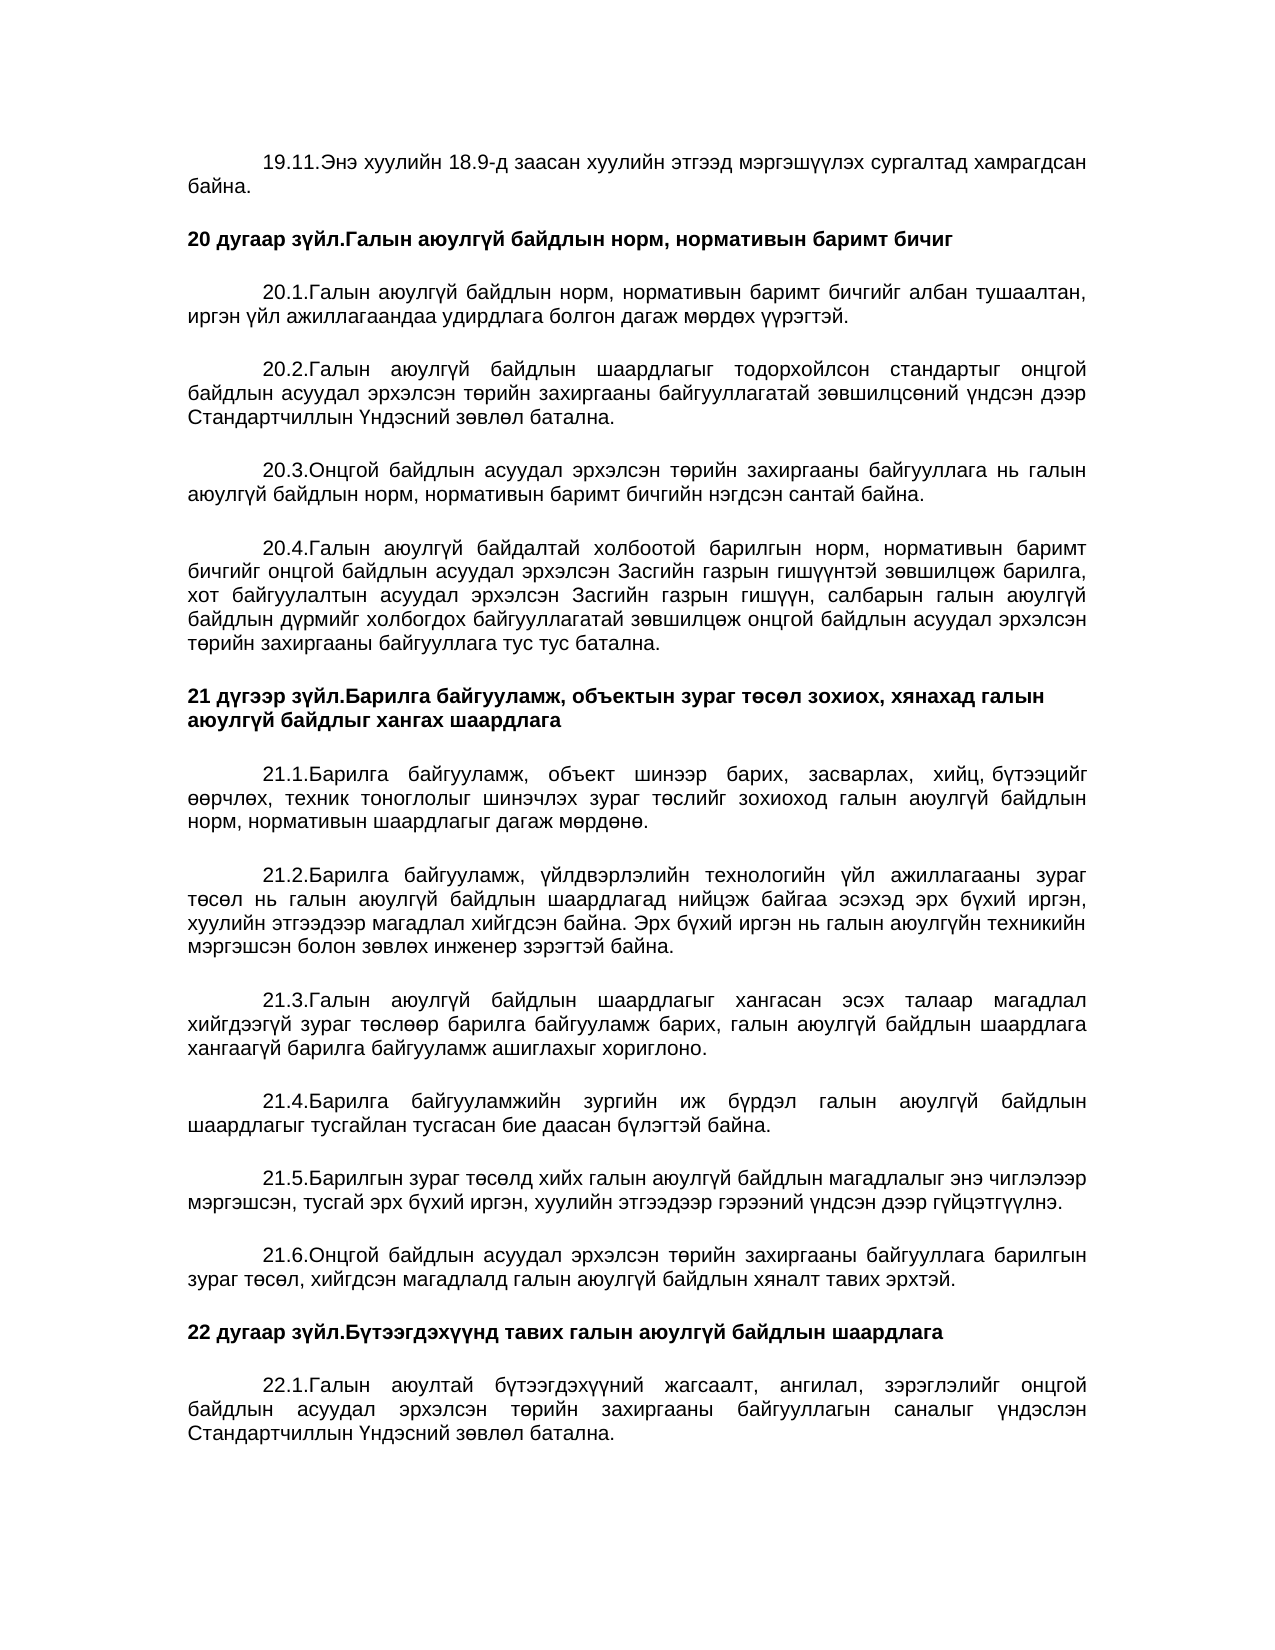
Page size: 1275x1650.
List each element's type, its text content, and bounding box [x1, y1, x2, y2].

text 19.11.Энэ хуулийн 18.9-д заасан хуулийн этгээд мэргэшүүлэх сургалтад хамрагдсан байна. [187, 150, 1087, 198]
text 20 дугаар зүйл.Галын аюулгүй байдлын норм, нормативын баримт бичиг [187, 227, 1087, 251]
text 21.3.Галын аюулгүй байдлын шаардлагыг хангасан эсэх талаар магадлал хийгдээгүй зураг төслөөр барилга байгууламж барих, галын аюулгүй байдлын шаардлага хангаагүй барилга байгууламж ашиглахыг хориглоно. [187, 987, 1087, 1059]
text 21.4.Барилга байгууламжийн зургийн иж бүрдэл галын аюулгүй байдлын шаардлагыг тусгайлан тусгасан бие даасан бүлэгтэй байна. [187, 1088, 1087, 1136]
text 20.1.Галын аюулгүй байдлын норм, нормативын баримт бичгийг албан тушаалтан, иргэн үйл ажиллагаандаа удирдлага болгон дагаж мөрдөх үүрэгтэй. [187, 280, 1087, 328]
text 22 дугаар зүйл.Бүтээгдэхүүнд тавих галын аюулгүй байдлын шаардлага [187, 1320, 1087, 1344]
text 20.2.Галын аюулгүй байдлын шаардлагыг тодорхойлсон стандартыг онцгой байдлын асуудал эрхэлсэн төрийн захиргааны байгууллагатай зөвшилцсөний үндсэн дээр Стандартчиллын Үндэсний зөвлөл батална. [187, 357, 1087, 429]
text 20.4.Галын аюулгүй байдалтай холбоотой барилгын норм, нормативын баримт бичгийг онцгой байдлын асуудал эрхэлсэн Засгийн газрын гишүүнтэй зөвшилцөж барилга, хот байгуулалтын асуудал эрхэлсэн Засгийн газрын гишүүн, салбарын галын аюулгүй байдлын дүрмийг холбогдох байгууллагатай зөвшилцөж онцгой байдлын асуудал эрхэлсэн төрийн захиргааны байгууллага тус тус батална. [187, 535, 1087, 655]
text 20.3.Онцгой байдлын асуудал эрхэлсэн төрийн захиргааны байгууллага нь галын аюулгүй байдлын норм, нормативын баримт бичгийн нэгдсэн сантай байна. [187, 458, 1087, 506]
text 21.2.Барилга байгууламж, үйлдвэрлэлийн технологийн үйл ажиллагааны зураг төсөл нь галын аюулгүй байдлын шаардлагад нийцэж байгаа эсэхэд эрх бүхий иргэн, хуулийн этгээдээр магадлал хийгдсэн байна. Эрх бүхий иргэн нь галын аюулгүйн техникийн мэргэшсэн болон зөвлөх инженер зэрэгтэй байна. [187, 862, 1087, 958]
text 21 дүгээр зүйл.Барилга байгууламж, объектын зураг төсөл зохиох, хянахад галын аюулгүй байдлыг хангах шаардлага [187, 684, 1087, 732]
text 21.1.Барилга байгууламж, объект шинээр барих, засварлах, хийц, бүтээцийг өөрчлөх, техник тоноглолыг шинэчлэх зураг төслийг зохиоход галын аюулгүй байдлын норм, нормативын шаардлагыг дагаж мөрдөнө. [187, 761, 1087, 833]
text 22.1.Галын аюултай бүтээгдэхүүний жагсаалт, ангилал, зэрэглэлийг онцгой байдлын асуудал эрхэлсэн төрийн захиргааны байгууллагын саналыг үндэслэн Стандартчиллын Үндэсний зөвлөл батална. [187, 1373, 1087, 1445]
text 21.6.Онцгой байдлын асуудал эрхэлсэн төрийн захиргааны байгууллага барилгын зураг төсөл, хийгдсэн магадлалд галын аюулгүй байдлын хяналт тавих эрхтэй. [187, 1243, 1087, 1291]
text 21.5.Барилгын зураг төсөлд хийх галын аюулгүй байдлын магадлалыг энэ чиглэлээр мэргэшсэн, тусгай эрх бүхий иргэн, хуулийн этгээдээр гэрээний үндсэн дээр гүйцэтгүүлнэ. [187, 1166, 1087, 1213]
